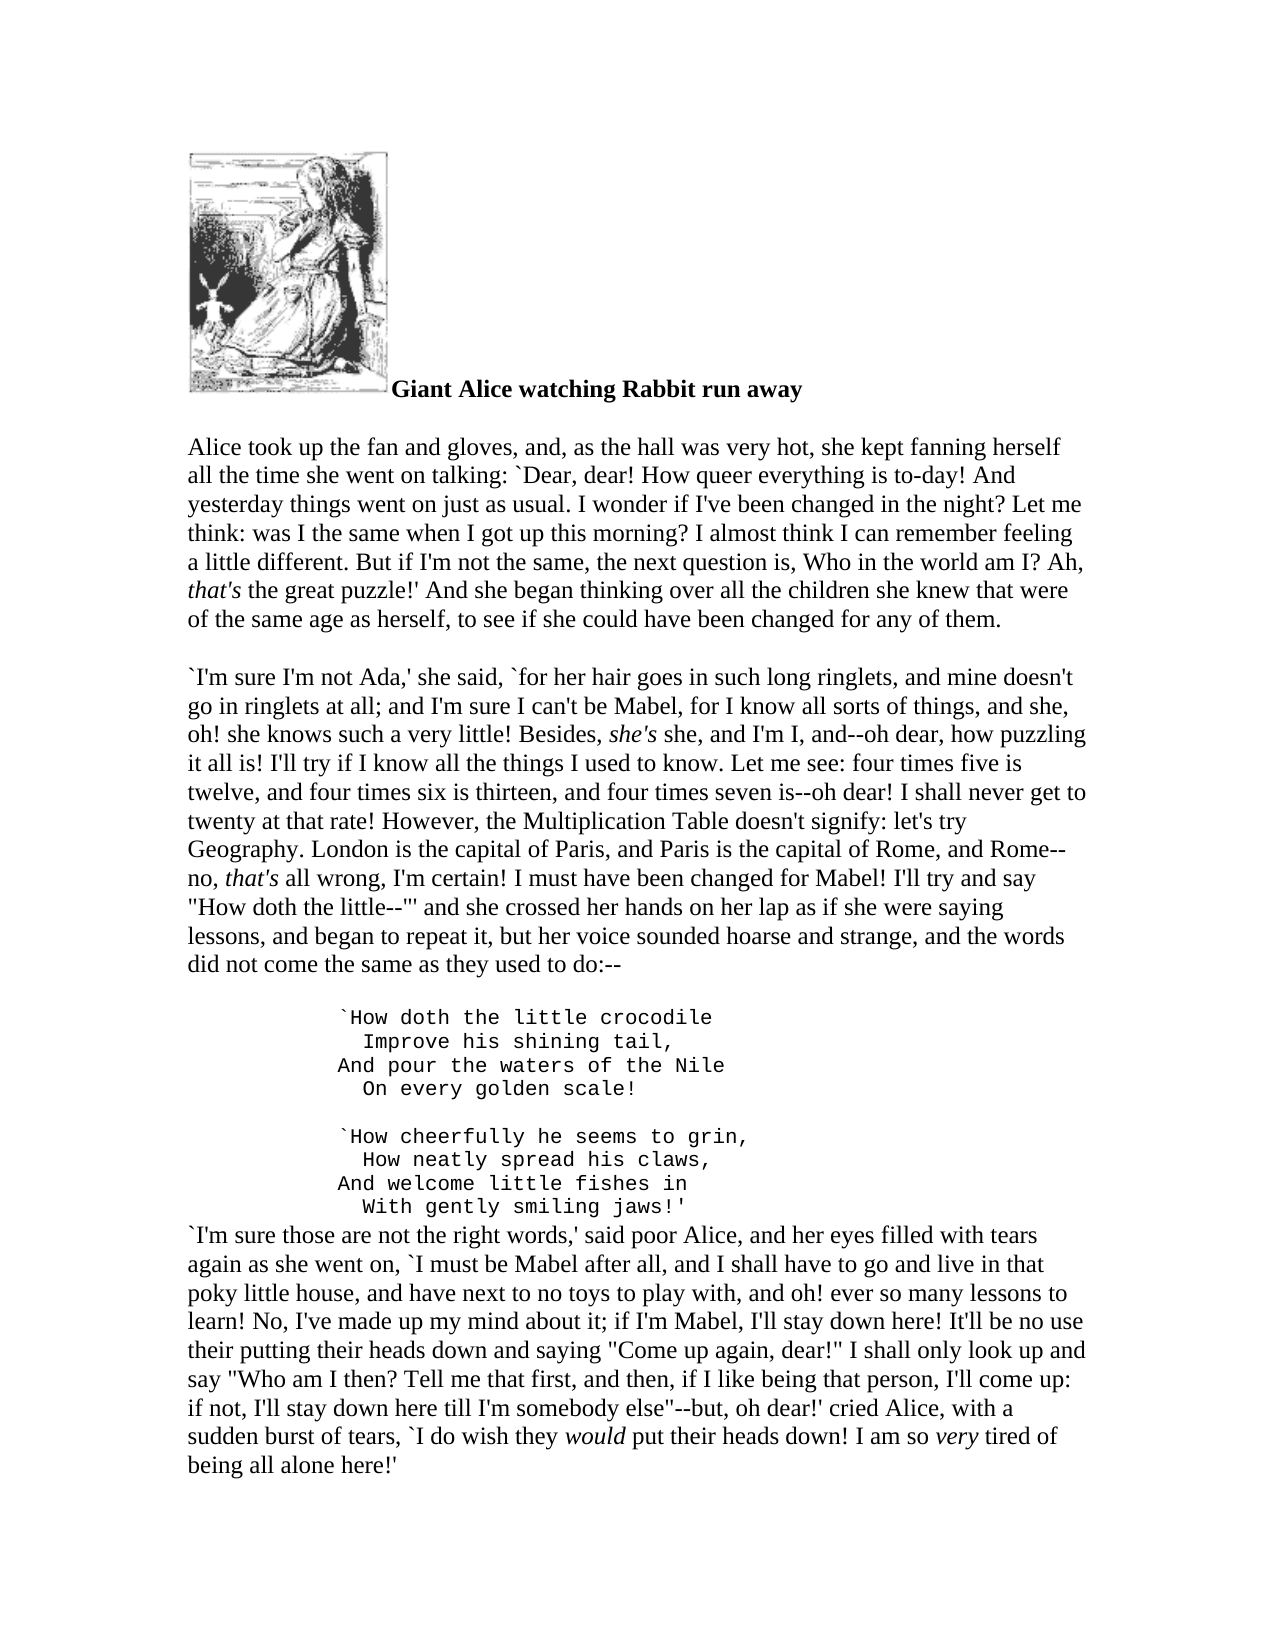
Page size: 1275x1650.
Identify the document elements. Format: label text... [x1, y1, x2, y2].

text Alice took up the fan and gloves, and, as the hall was very hot, she kept fanning herself all the time she went on talking: `Dear, dear! How queer everything is to-day! And yesterday things went on just as usual. I wonder if I've been changed in the night? Let me think: was I the same when I got up this morning? I almost think I can remember feeling a little different. But if I'm not the same, the next question is, Who in the world am I? Ah, that's the great puzzle!' And she began thinking over all the children she knew that were of the same age as herself, to see if she could have been changed for any of them. [187, 432, 1087, 633]
text And pour the waters of the Nile [187, 1055, 1087, 1078]
text How neatly spread his claws, [187, 1149, 1087, 1173]
text `How cheerfully he seems to grin, [187, 1126, 1087, 1149]
text `I'm sure those are not the right words,' said poor Alice, and her eyes filled with tears again as she went on, `I must be Mabel after all, and I shall have to go and live in that poky little house, and have next to no toys to play with, and oh! ever so many lessons to learn! No, I've made up my mind about it; if I'm Mabel, I'll stay down here! It'll be no use their putting their heads down and saying "Come up again, dear!" I shall only look up and say "Who am I then? Tell me that first, and then, if I like being that person, I'll come up: if not, I'll stay down here till I'm somebody else"--but, oh dear!' cried Alice, with a sudden burst of tears, `I do wish they would put their heads down! I am so very tired of being all alone here!' [187, 1220, 1087, 1479]
text And welcome little fishes in [187, 1173, 1087, 1197]
text `How doth the little crocodile [187, 1007, 1087, 1031]
text `I'm sure I'm not Ada,' she said, `for her hair goes in such long ringlets, and mine doesn't go in ringlets at all; and I'm sure I can't be Mabel, for I know all sorts of things, and she, oh! she knows such a very little! Besides, she's she, and I'm I, and--oh dear, how puzzling it all is! I'll try if I know all the things I used to know. Let me see: four times five is twelve, and four times six is thirteen, and four times seven is--oh dear! I shall never get to twenty at that rate! However, the Multiplication Table doesn't signify: let's try Geography. London is the capital of Paris, and Paris is the capital of Rome, and Rome--no, that's all wrong, I'm certain! I must have been changed for Mabel! I'll try and say "How doth the little--"' and she crossed her hands on her lap as if she were saying lessons, and began to repeat it, but her voice sounded hoarse and strange, and the words did not come the same as they used to do:-- [187, 662, 1087, 978]
picture [187, 149, 391, 397]
text With gently smiling jaws!' [187, 1197, 1087, 1220]
text Giant Alice watching Rabbit run away [187, 150, 1087, 402]
text On every golden scale! [187, 1078, 1087, 1102]
text Improve his shining tail, [187, 1031, 1087, 1055]
